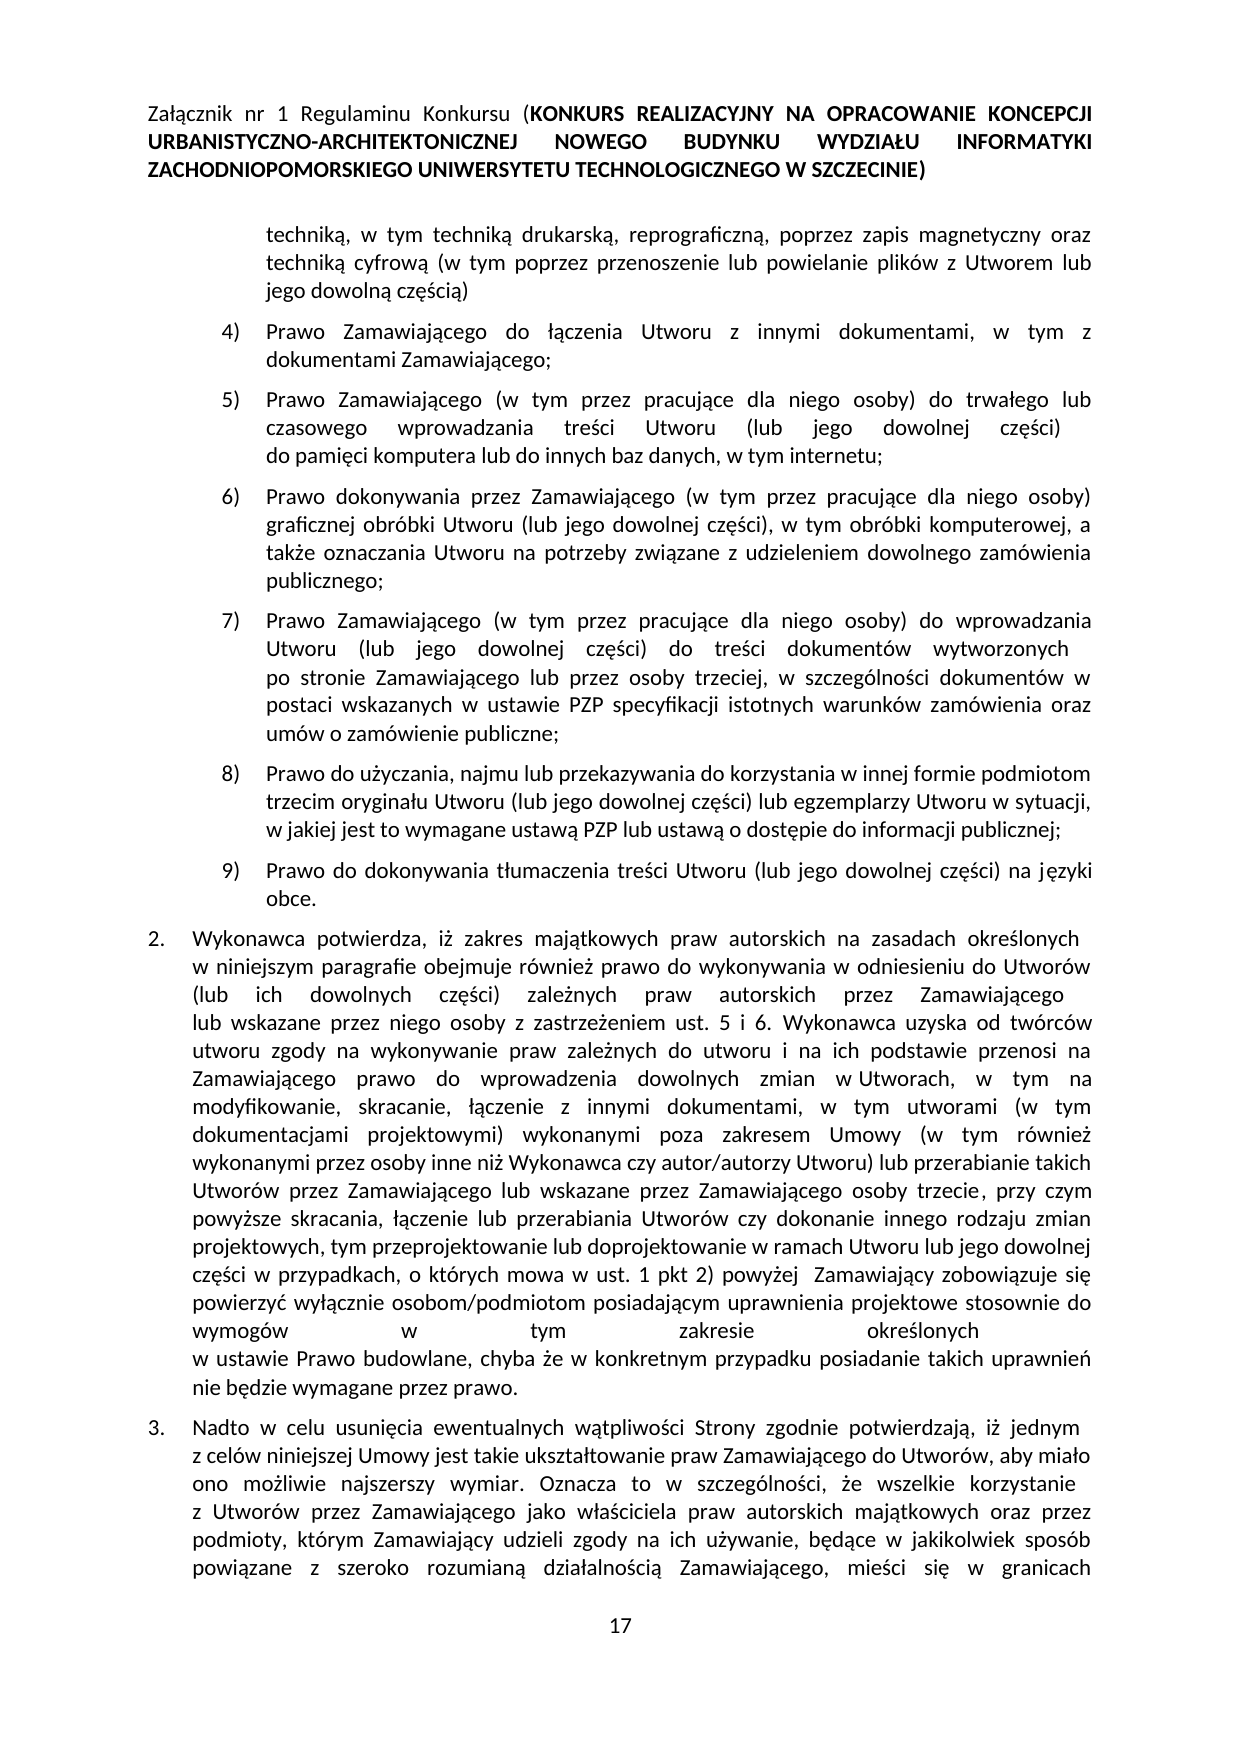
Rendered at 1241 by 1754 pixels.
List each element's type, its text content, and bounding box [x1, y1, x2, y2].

list Wykonawca potwierdza, iż zakres majątkowych praw autorskich na zasadach określonych w niniejszym paragrafie obejmuje również prawo do wykonywania w odniesieniu do Utworów (lub ich dowolnych części) zależnych praw autorskich przez Zamawiającego lub wskazane przez niego osoby z zastrzeżeniem ust. 5 i 6. Wykonawca uzyska od twórców utworu zgody na wykonywanie praw zależnych do utworu i na ich podstawie przenosi na Zamawiającego prawo do wprowadzenia dowolnych zmian w Utworach, w tym na modyfikowanie, skracanie, łączenie z innymi dokumentami, w tym utworami (w tym dokumentacjami projektowymi) wykonanymi poza zakresem Umowy (w tym również wykonanymi przez osoby inne niż Wykonawca czy autor/autorzy Utworu) lub przerabianie takich Utworów przez Zamawiającego lub wskazane przez Zamawiającego osoby trzecie, przy czym powyższe skracania, łączenie lub przerabiania Utworów czy dokonanie innego rodzaju zmian projektowych, tym przeprojektowanie lub doprojektowanie w ramach Utworu lub jego dowolnej części w przypadkach, o których mowa w ust. 1 pkt 2) powyżej Zamawiający zobowiązuje się powierzyć wyłącznie osobom/podmiotom posiadającym uprawnienia projektowe stosownie do wymogów w tym zakresie określonych w ustawie Prawo budowlane, chyba że w konkretnym przypadku posiadanie takich uprawnień nie będzie wymagane przez prawo. [148, 924, 1093, 1401]
list Prawo Zamawiającego do łączenia Utworu z innymi dokumentami, w tym z dokumentami Zamawiającego; [221, 317, 1093, 373]
list Prawo Zamawiającego (w tym przez pracujące dla niego osoby) do wprowadzania Utworu (lub jego dowolnej części) do treści dokumentów wytworzonych po stronie Zamawiającego lub przez osoby trzeciej, w szczególności dokumentów w postaci wskazanych w ustawie PZP specyfikacji istotnych warunków zamówienia oraz umów o zamówienie publiczne; [221, 607, 1093, 747]
list Prawo Zamawiającego (w tym przez pracujące dla niego osoby) do trwałego lub czasowego wprowadzania treści Utworu (lub jego dowolnej części) do pamięci komputera lub do innych baz danych, w tym internetu; [221, 385, 1093, 469]
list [221, 220, 1093, 304]
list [148, 1413, 1093, 1581]
list Prawo do dokonywania tłumaczenia treści Utworu (lub jego dowolnej części) na języki obce. [221, 856, 1093, 912]
list Prawo do użyczania, najmu lub przekazywania do korzystania w innej formie podmiotom trzecim oryginału Utworu (lub jego dowolnej części) lub egzemplarzy Utworu w sytuacji, w jakiej jest to wymagane ustawą PZP lub ustawą o dostępie do informacji publicznej; [221, 759, 1093, 843]
list Prawo dokonywania przez Zamawiającego (w tym przez pracujące dla niego osoby) graficznej obróbki Utworu (lub jego dowolnej części), w tym obróbki komputerowej, a także oznaczania Utworu na potrzeby związane z udzieleniem dowolnego zamówienia publicznego; [221, 482, 1093, 594]
